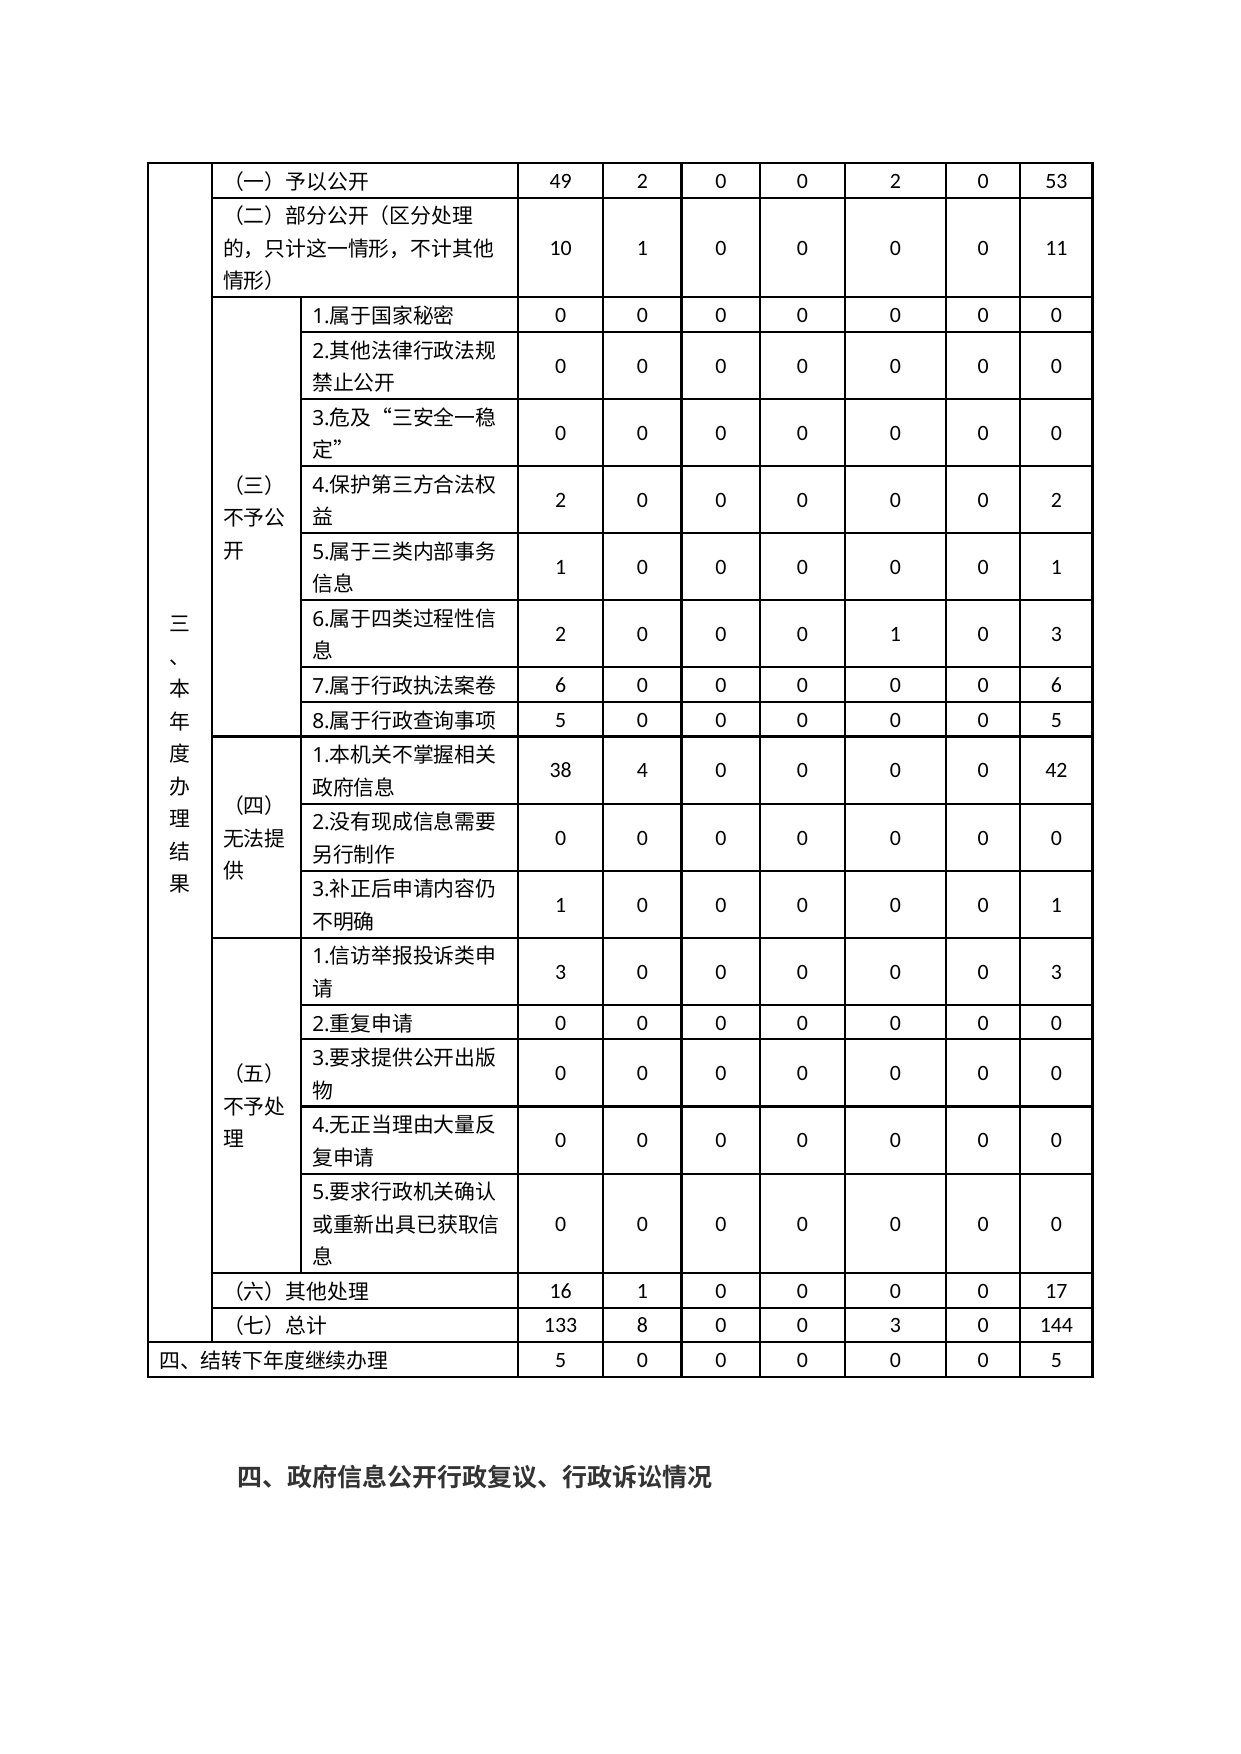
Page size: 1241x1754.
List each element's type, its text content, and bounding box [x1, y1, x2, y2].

table_cell 0 [947, 805, 1019, 869]
table_cell 0 [604, 1108, 680, 1172]
table_cell 0 [761, 1343, 844, 1376]
table_cell 6 [1021, 668, 1091, 701]
table_cell 0 [604, 939, 680, 1004]
table_cell 0 [683, 1309, 759, 1341]
table_cell 42 [1021, 738, 1091, 802]
table_cell 0 [683, 805, 759, 869]
table_cell 0 [947, 298, 1019, 331]
table_cell 0 [846, 467, 945, 532]
table_cell 0 [761, 1175, 844, 1272]
table_cell 5 [1021, 1343, 1091, 1376]
table_cell 0 [947, 703, 1019, 735]
table_cell 0 [604, 1175, 680, 1272]
table_cell 0 [761, 333, 844, 398]
table_cell 0 [761, 1274, 844, 1307]
table_cell 0 [683, 1274, 759, 1307]
table_cell 16 [519, 1274, 602, 1307]
table_cell （七）总计 [213, 1309, 517, 1341]
table_cell 0 [519, 805, 602, 869]
table_cell 0 [947, 1040, 1019, 1105]
table_cell 0 [846, 298, 945, 331]
table_cell 2 [846, 164, 945, 197]
table_cell 2 [519, 467, 602, 532]
table_cell 3.要求提供公开出版物 [302, 1040, 517, 1105]
table_cell 10 [519, 199, 602, 296]
table_cell 0 [846, 1274, 945, 1307]
table_cell 1 [1021, 872, 1091, 937]
table_cell 0 [761, 805, 844, 869]
table_cell 17 [1021, 1274, 1091, 1307]
table_cell 0 [947, 738, 1019, 802]
table_cell 四、结转下年度继续办理 [149, 1343, 517, 1376]
table_cell 0 [846, 400, 945, 465]
table_cell 0 [947, 164, 1019, 197]
table_cell 0 [604, 467, 680, 532]
table_cell 0 [947, 1343, 1019, 1376]
table_cell 0 [604, 703, 680, 735]
table_cell 1 [1021, 534, 1091, 599]
table_cell 3 [519, 939, 602, 1004]
table_cell 0 [683, 872, 759, 937]
table_cell 11 [1021, 199, 1091, 296]
table_cell 0 [761, 1040, 844, 1105]
table_cell 0 [846, 534, 945, 599]
table_cell 0 [683, 1006, 759, 1038]
table_cell 0 [604, 400, 680, 465]
table_cell 0 [1021, 1006, 1091, 1038]
table_cell 0 [846, 939, 945, 1004]
table_cell 3 [1021, 939, 1091, 1004]
table_cell 0 [761, 298, 844, 331]
table_cell 0 [683, 467, 759, 532]
table_cell 0 [604, 1343, 680, 1376]
table_cell 0 [1021, 1108, 1091, 1172]
table_cell 0 [683, 400, 759, 465]
table_cell 0 [947, 1274, 1019, 1307]
table_cell 0 [604, 872, 680, 937]
table_cell 3.危及“三安全一稳定” [302, 400, 517, 465]
table_cell 0 [683, 738, 759, 802]
table_cell 5 [1021, 703, 1091, 735]
table_cell 2.其他法律行政法规禁止公开 [302, 333, 517, 398]
table_cell 0 [1021, 1040, 1091, 1105]
table_cell 0 [683, 333, 759, 398]
table_cell 2 [604, 164, 680, 197]
table_cell 0 [846, 703, 945, 735]
table_cell 49 [519, 164, 602, 197]
table_cell 0 [761, 668, 844, 701]
table_cell 0 [761, 400, 844, 465]
table_cell 133 [519, 1309, 602, 1341]
table_cell 0 [947, 1108, 1019, 1172]
table_cell 5 [519, 703, 602, 735]
table_cell 0 [846, 805, 945, 869]
table_cell 0 [683, 1175, 759, 1272]
table_cell 0 [947, 1309, 1019, 1341]
table_cell 0 [846, 333, 945, 398]
table_cell 0 [761, 872, 844, 937]
table_cell 0 [947, 1006, 1019, 1038]
table_cell 5.要求行政机关确认或重新出具已获取信息 [302, 1175, 517, 1272]
table_cell 2 [519, 601, 602, 666]
table_cell 2.没有现成信息需要另行制作 [302, 805, 517, 869]
table_cell 0 [947, 467, 1019, 532]
table_cell 0 [846, 1040, 945, 1105]
table_cell 0 [761, 703, 844, 735]
table_cell 0 [761, 1309, 844, 1341]
table_cell 4.保护第三方合法权益 [302, 467, 517, 532]
table_cell 4 [604, 738, 680, 802]
table_cell 0 [761, 199, 844, 296]
table_cell 0 [604, 333, 680, 398]
table_cell 0 [846, 1343, 945, 1376]
table_cell 0 [846, 872, 945, 937]
table_cell 0 [683, 1343, 759, 1376]
table_cell 0 [604, 298, 680, 331]
table_cell 53 [1021, 164, 1091, 197]
table_cell 0 [947, 333, 1019, 398]
table_cell （六）其他处理 [213, 1274, 517, 1307]
table_cell 1.信访举报投诉类申请 [302, 939, 517, 1004]
table_cell 0 [846, 1175, 945, 1272]
table_cell 0 [519, 400, 602, 465]
table_cell 1.本机关不掌握相关政府信息 [302, 738, 517, 802]
table_cell 0 [683, 199, 759, 296]
table_cell 0 [947, 199, 1019, 296]
table_cell 0 [846, 1006, 945, 1038]
table_cell 0 [1021, 1175, 1091, 1272]
table_cell 8.属于行政查询事项 [302, 703, 517, 735]
list 政府信息公开行政复议、行政诉讼情况 [187, 1443, 1053, 1508]
table_cell （五）不予处理 [213, 939, 300, 1272]
table_cell 0 [947, 872, 1019, 937]
table_cell 0 [604, 668, 680, 701]
table_cell 0 [846, 199, 945, 296]
table_cell 0 [947, 601, 1019, 666]
table_cell 8 [604, 1309, 680, 1341]
table_cell 0 [683, 939, 759, 1004]
table_cell 4.无正当理由大量反复申请 [302, 1108, 517, 1172]
table_cell （三）不予公开 [213, 298, 300, 735]
table_cell 0 [604, 1006, 680, 1038]
table_cell 0 [1021, 805, 1091, 869]
table_cell 6.属于四类过程性信息 [302, 601, 517, 666]
table_cell 0 [683, 298, 759, 331]
table_cell 144 [1021, 1309, 1091, 1341]
table_cell 0 [1021, 298, 1091, 331]
table_cell 0 [683, 601, 759, 666]
table_cell 0 [761, 467, 844, 532]
table_cell 三、本年度办理结果 [149, 164, 211, 1341]
table_cell 0 [604, 805, 680, 869]
table_cell 0 [761, 601, 844, 666]
table_cell 0 [761, 1006, 844, 1038]
table_cell 1 [604, 199, 680, 296]
table_cell 0 [519, 1040, 602, 1105]
table_cell 1 [604, 1274, 680, 1307]
table_cell 0 [519, 1006, 602, 1038]
table_cell 5 [519, 1343, 602, 1376]
table_cell 1 [519, 534, 602, 599]
table_cell 0 [683, 1040, 759, 1105]
table_cell 0 [947, 668, 1019, 701]
table_cell 0 [683, 1108, 759, 1172]
table_cell 0 [947, 400, 1019, 465]
table_cell 2.重复申请 [302, 1006, 517, 1038]
table_cell 0 [683, 703, 759, 735]
table_cell 0 [761, 534, 844, 599]
table_cell 1.属于国家秘密 [302, 298, 517, 331]
table_cell 0 [846, 1108, 945, 1172]
table_cell 0 [519, 298, 602, 331]
table_cell 0 [604, 601, 680, 666]
table_cell 0 [947, 534, 1019, 599]
table_cell 0 [846, 668, 945, 701]
table_cell 3.补正后申请内容仍不明确 [302, 872, 517, 937]
table_cell 6 [519, 668, 602, 701]
table_cell （四）无法提供 [213, 738, 300, 937]
table_cell 0 [1021, 400, 1091, 465]
table_cell 0 [761, 738, 844, 802]
table_cell 0 [1021, 333, 1091, 398]
table_cell 3 [1021, 601, 1091, 666]
table_cell 0 [519, 333, 602, 398]
table_cell 0 [761, 939, 844, 1004]
table_cell 0 [604, 534, 680, 599]
table_cell 2 [1021, 467, 1091, 532]
table_cell 5.属于三类内部事务信息 [302, 534, 517, 599]
table_cell 3 [846, 1309, 945, 1341]
table_cell 1 [846, 601, 945, 666]
table_cell （一）予以公开 [213, 164, 517, 197]
table_cell 0 [683, 668, 759, 701]
table_cell 0 [604, 1040, 680, 1105]
table_cell 0 [519, 1108, 602, 1172]
table_cell 0 [947, 939, 1019, 1004]
table_cell 0 [683, 534, 759, 599]
table_cell 0 [761, 164, 844, 197]
table_cell 0 [846, 738, 945, 802]
table_cell 1 [519, 872, 602, 937]
table_cell 0 [683, 164, 759, 197]
table_cell 0 [519, 1175, 602, 1272]
table_cell 38 [519, 738, 602, 802]
table_cell 7.属于行政执法案卷 [302, 668, 517, 701]
table_cell 0 [947, 1175, 1019, 1272]
table_cell 0 [761, 1108, 844, 1172]
table_cell （二）部分公开（区分处理的，只计这一情形，不计其他情形） [213, 199, 517, 296]
